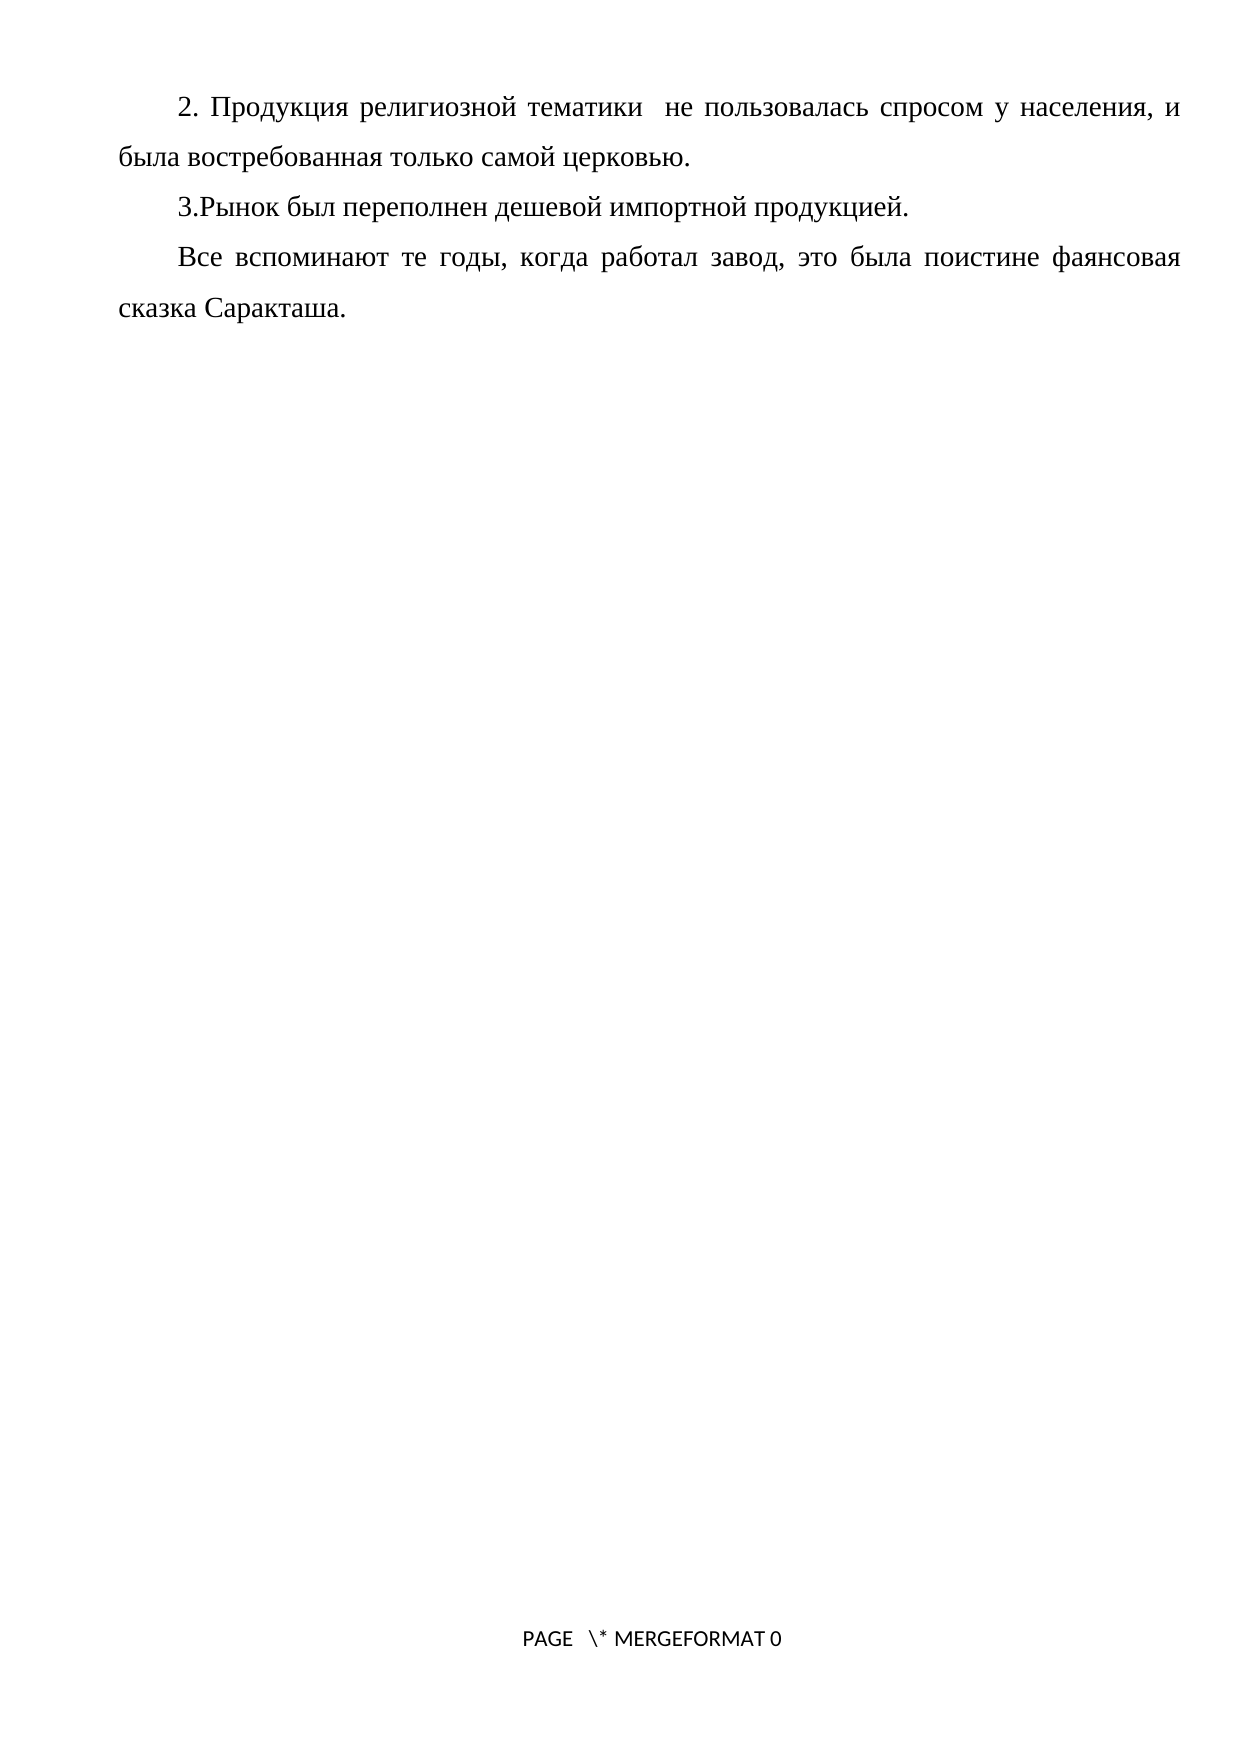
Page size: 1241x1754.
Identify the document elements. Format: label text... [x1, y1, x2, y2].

text 2. Продукция религиозной тематики не пользовалась спросом у населения, и была востребованная только самой церковью. [118, 89, 1181, 172]
text Все вспоминают те годы, когда работал завод, это была поистине фаянсовая сказка Саракташа. [118, 239, 1181, 323]
text 3.Рынок был переполнен дешевой импортной продукцией. [118, 189, 1181, 223]
